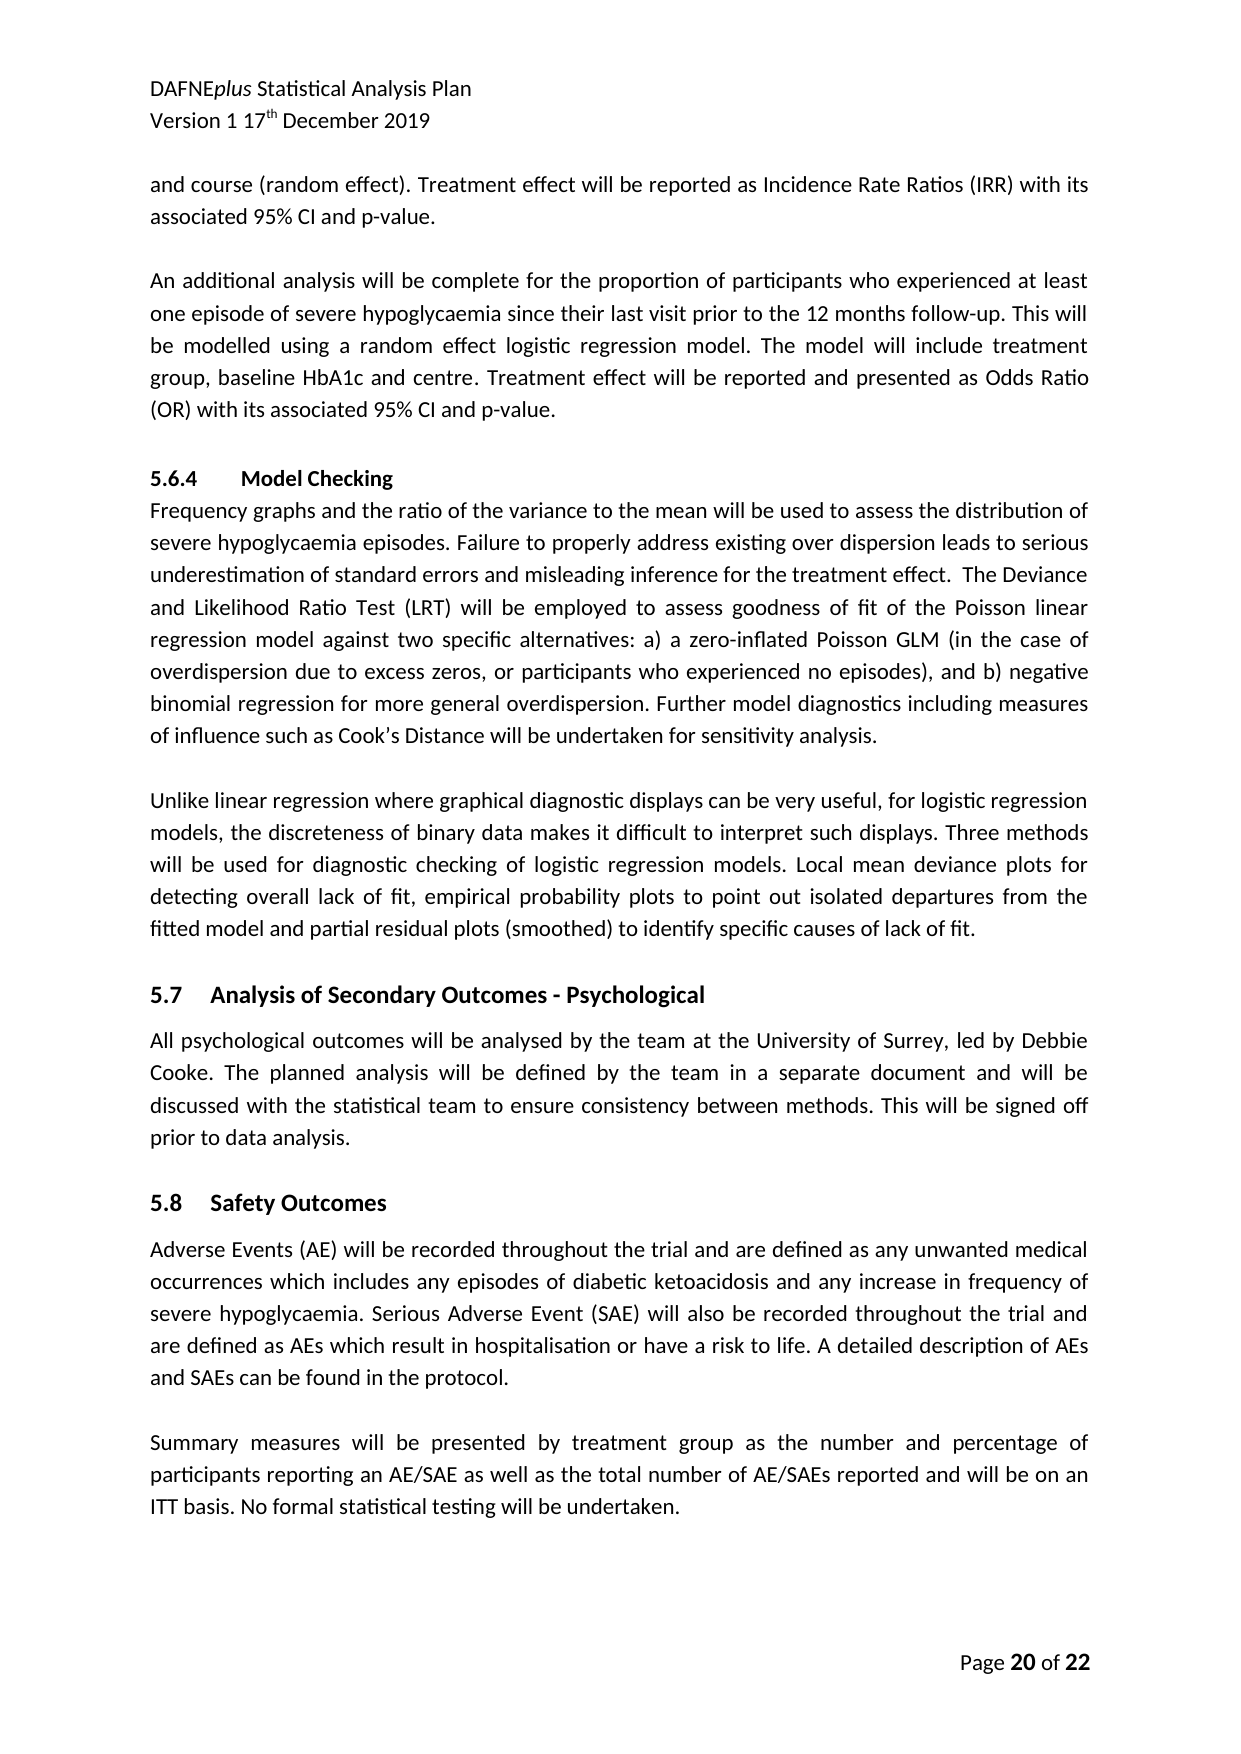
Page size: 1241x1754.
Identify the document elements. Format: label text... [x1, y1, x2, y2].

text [150, 170, 1090, 230]
subtitle Analysis of Secondary Outcomes - Psychological [150, 979, 1090, 1009]
text Summary measures will be presented by treatment group as the number and percentage of participants reporting an AE/SAE as well as the total number of AE/SAEs reported and will be on an ITT basis. No formal statistical testing will be undertaken. [150, 1428, 1090, 1520]
text Frequency graphs and the ratio of the variance to the mean will be used to assess the distribution of severe hypoglycaemia episodes. Failure to properly address existing over dispersion leads to serious underestimation of standard errors and misleading inference for the treatment effect. The Deviance and Likelihood Ratio Test (LRT) will be employed to assess goodness of fit of the Poisson linear regression model against two specific alternatives: a) a zero-inflated Poisson GLM (in the case of overdispersion due to excess zeros, or participants who experienced no episodes), and b) negative binomial regression for more general overdispersion. Further model diagnostics including measures of influence such as Cook’s Distance will be undertaken for sensitivity analysis. [150, 496, 1090, 749]
subtitle Safety Outcomes [150, 1187, 1090, 1218]
subtitle Model Checking [150, 464, 1090, 492]
text All psychological outcomes will be analysed by the team at the University of Surrey, led by Debbie Cooke. The planned analysis will be defined by the team in a separate document and will be discussed with the statistical team to ensure consistency between methods. This will be signed off prior to data analysis. [150, 1026, 1090, 1151]
text Adverse Events (AE) will be recorded throughout the trial and are defined as any unwanted medical occurrences which includes any episodes of diabetic ketoacidosis and any increase in frequency of severe hypoglycaemia. Serious Adverse Event (SAE) will also be recorded throughout the trial and are defined as AEs which result in hospitalisation or have a risk to life. A detailed description of AEs and SAEs can be found in the protocol. [150, 1235, 1090, 1392]
text An additional analysis will be complete for the proportion of participants who experienced at least one episode of severe hypoglycaemia since their last visit prior to the 12 months follow-up. This will be modelled using a random effect logistic regression model. The model will include treatment group, baseline HbA1c and centre. Treatment effect will be reported and presented as Odds Ratio (OR) with its associated 95% CI and p-value. [150, 267, 1090, 423]
text Unlike linear regression where graphical diagnostic displays can be very useful, for logistic regression models, the discreteness of binary data makes it difficult to interpret such displays. Three methods will be used for diagnostic checking of logistic regression models. Local mean deviance plots for detecting overall lack of fit, empirical probability plots to point out isolated departures from the fitted model and partial residual plots (smoothed) to identify specific causes of lack of fit. [150, 786, 1090, 942]
